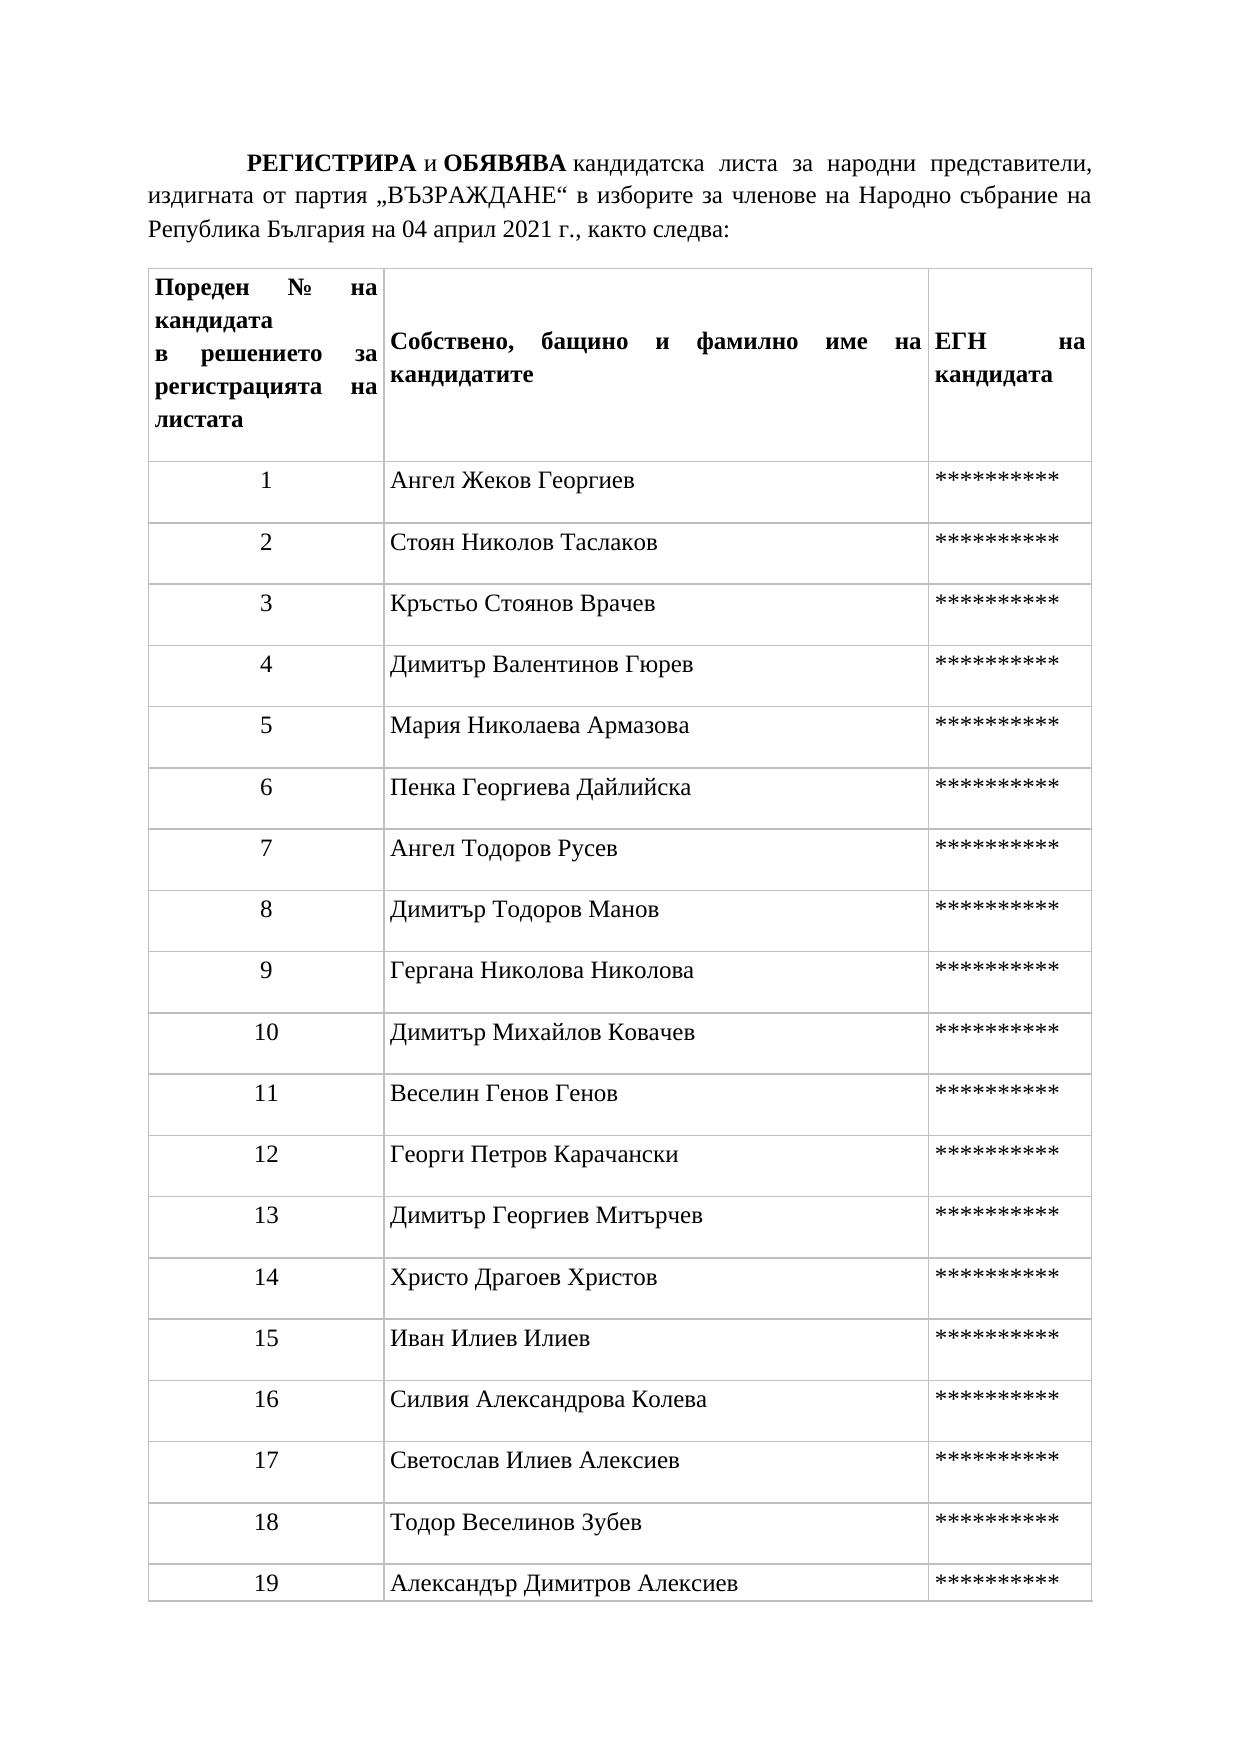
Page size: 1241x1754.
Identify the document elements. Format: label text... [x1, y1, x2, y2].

table_cell ********** [929, 1320, 1091, 1379]
table_cell Светослав Илиев Алексиев [385, 1442, 928, 1502]
table_cell ********** [929, 585, 1091, 644]
table_cell Ангел Тодоров Русев [385, 830, 928, 889]
table_cell 6 [149, 769, 383, 828]
table_cell 19 [149, 1565, 383, 1600]
table_cell 11 [149, 1075, 383, 1134]
table_cell 12 [149, 1136, 383, 1196]
table_cell ********** [929, 1259, 1091, 1318]
table_cell 8 [149, 891, 383, 951]
table_cell ********** [929, 1197, 1091, 1257]
text РЕГИСТРИРА и ОБЯВЯВА кандидатска листа за народни представители, издигната от партия „ВЪЗРАЖДАНЕ“ в изборите за членове на Народно събрание на Република България на 04 април 2021 г., както следва: [148, 209, 1093, 242]
table_cell Стоян Николов Таслаков [385, 524, 928, 583]
table_cell ********** [929, 1014, 1091, 1073]
table_cell Кръстьо Стоянов Врачев [385, 585, 928, 644]
table_cell 14 [149, 1259, 383, 1318]
table_header Собствено, бащино и фамилно име на кандидатите [385, 269, 928, 461]
table_cell 16 [149, 1381, 383, 1441]
table_cell 7 [149, 830, 383, 889]
table_cell 17 [149, 1442, 383, 1502]
table_cell ********** [929, 891, 1091, 951]
table_cell ********** [929, 707, 1091, 767]
table_cell ********** [929, 1442, 1091, 1502]
table_cell ********** [929, 830, 1091, 889]
table_cell ********** [929, 769, 1091, 828]
table_cell Тодор Веселинов Зубев [385, 1504, 928, 1563]
table_cell Димитър Михайлов Ковачев [385, 1014, 928, 1073]
table_cell 18 [149, 1504, 383, 1563]
table_cell Димитър Георгиев Митърчев [385, 1197, 928, 1257]
table_cell ********** [929, 462, 1091, 522]
table_cell Димитър Тодоров Манов [385, 891, 928, 951]
table_header Пореден № на кандидата в решението за регистрацията на листата [149, 269, 383, 461]
table_cell Иван Илиев Илиев [385, 1320, 928, 1379]
table_cell Ангел Жеков Георгиев [385, 462, 928, 522]
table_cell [385, 1565, 928, 1600]
table_cell Пенка Георгиева Дайлийска [385, 769, 928, 828]
table_cell Силвия Александрова Колева [385, 1381, 928, 1441]
table_cell 10 [149, 1014, 383, 1073]
table_cell ********** [929, 1075, 1091, 1134]
table_cell 5 [149, 707, 383, 767]
table_cell ********** [929, 524, 1091, 583]
table_cell ********** [929, 1381, 1091, 1441]
table_cell 15 [149, 1320, 383, 1379]
table_cell ********** [929, 646, 1091, 706]
table_cell 1 [149, 462, 383, 522]
table_cell ********** [929, 1504, 1091, 1563]
table_cell Димитър Валентинов Гюрев [385, 646, 928, 706]
table_cell ********** [929, 1565, 1091, 1600]
table_cell 4 [149, 646, 383, 706]
table_cell Мария Николаева Армазова [385, 707, 928, 767]
table_cell Гергана Николова Николова [385, 952, 928, 1012]
table_cell Христо Драгоев Христов [385, 1259, 928, 1318]
table_cell 13 [149, 1197, 383, 1257]
table_cell ********** [929, 1136, 1091, 1196]
table_cell 3 [149, 585, 383, 644]
table_cell 2 [149, 524, 383, 583]
table_cell 9 [149, 952, 383, 1012]
text РЕГИСТРИРА и ОБЯВЯВА кандидатска листа за народни представители, издигната от партия „ВЪЗРАЖДАНЕ“ в изборите за членове на Народно събрание на Република България на 04 април 2021 г., както следва: [148, 148, 1093, 181]
table_header ЕГН на кандидата [929, 269, 1091, 461]
table_cell Георги Петров Карачански [385, 1136, 928, 1196]
table_cell ********** [929, 952, 1091, 1012]
table_cell Веселин Генов Генов [385, 1075, 928, 1134]
